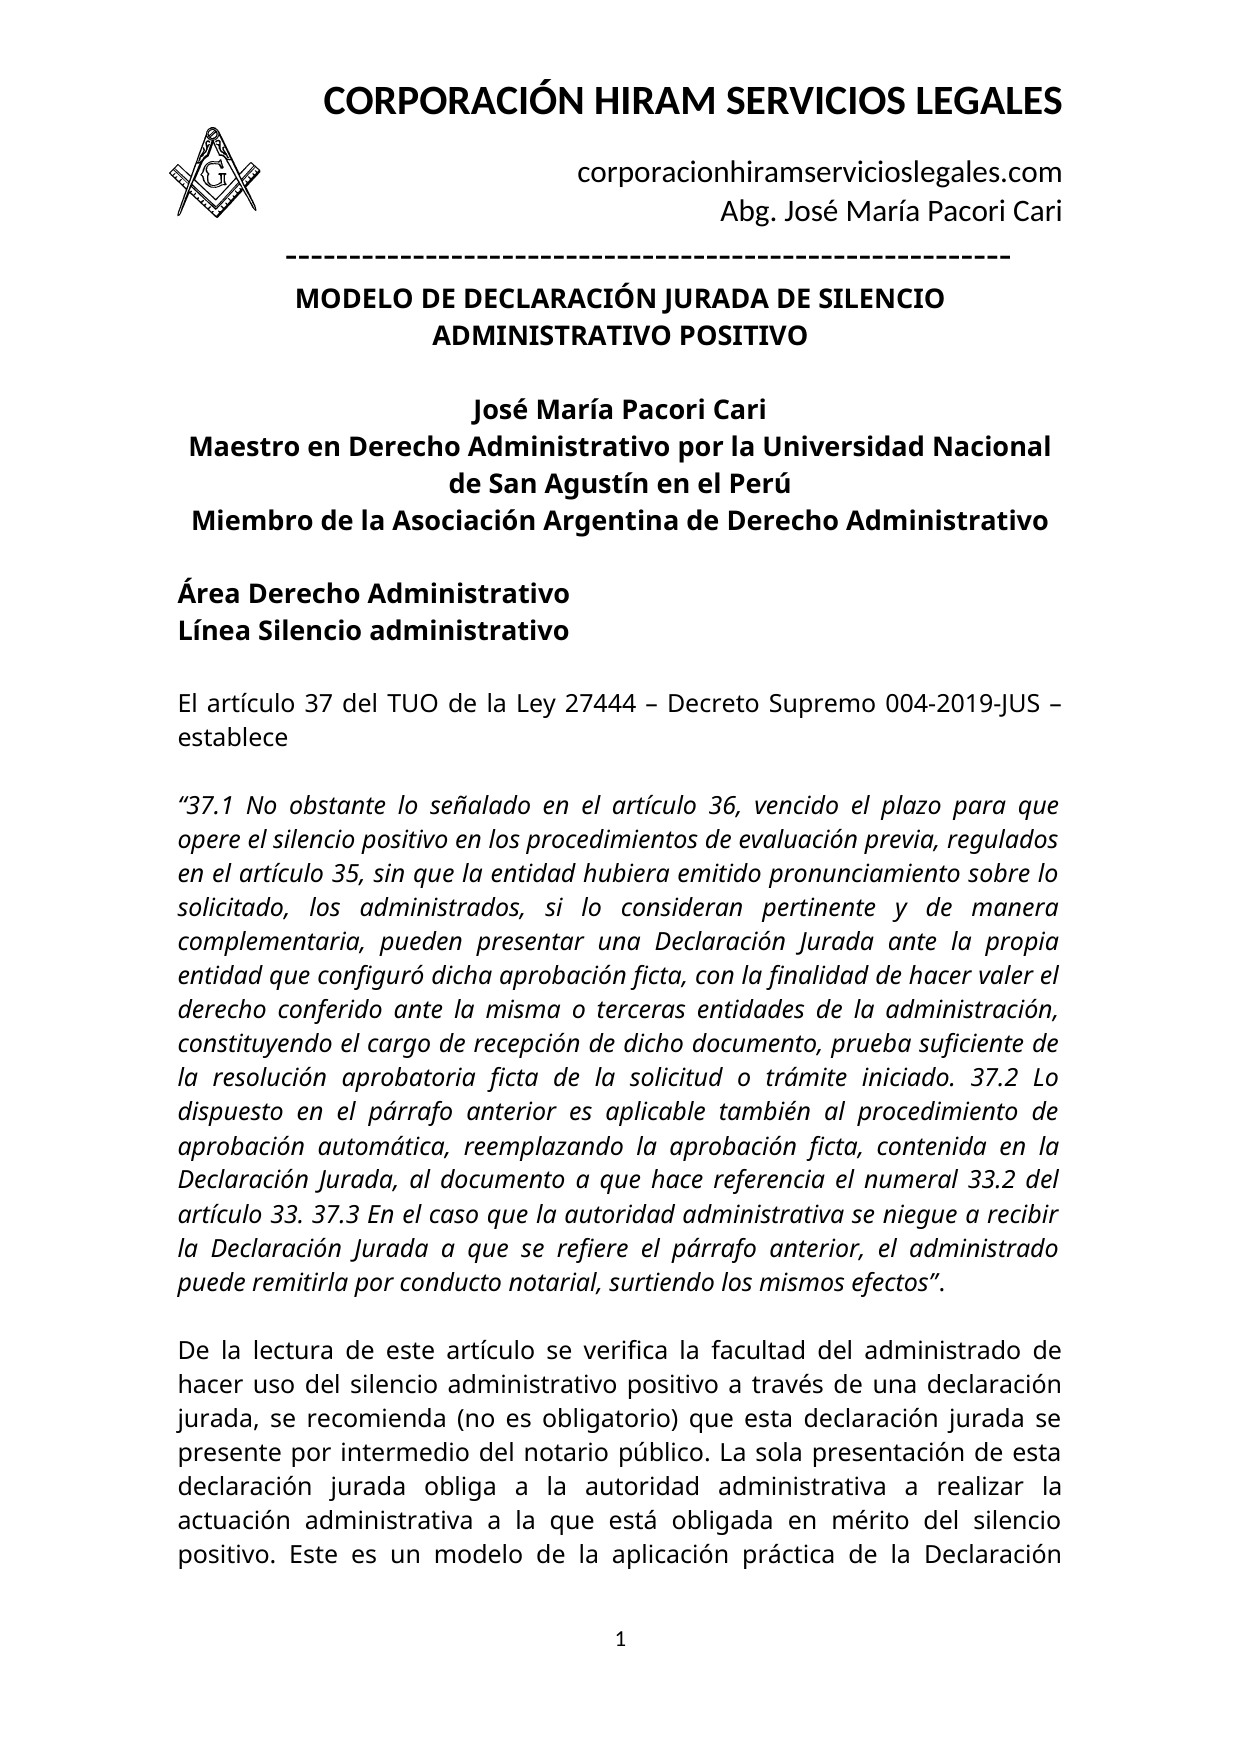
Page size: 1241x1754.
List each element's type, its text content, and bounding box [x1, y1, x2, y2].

text “37.1 No obstante lo señalado en el artículo 36, vencido el plazo para que opere el silencio positivo en los procedimientos de evaluación previa, regulados en el artículo 35, sin que la entidad hubiera emitido pronunciamiento sobre lo solicitado, los administrados, si lo consideran pertinente y de manera complementaria, pueden presentar una Declaración Jurada ante la propia entidad que configuró dicha aprobación ficta, con la finalidad de hacer valer el derecho conferido ante la misma o terceras entidades de la administración, constituyendo el cargo de recepción de dicho documento, prueba suficiente de la resolución aprobatoria ficta de la solicitud o trámite iniciado. 37.2 Lo dispuesto en el párrafo anterior es aplicable también al procedimiento de aprobación automática, reemplazando la aprobación ficta, contenida en la Declaración Jurada, al documento a que hace referencia el numeral 33.2 del artículo 33. 37.3 En el caso que la autoridad administrativa se niegue a recibir la Declaración Jurada a que se refiere el párrafo anterior, el administrado puede remitirla por conducto notarial, surtiendo los mismos efectos”. [177, 787, 1063, 1298]
text José María Pacori Cari [177, 390, 1063, 427]
text Área Derecho Administrativo [177, 575, 1063, 612]
text El artículo 37 del TUO de la Ley 27444 – Decreto Supremo 004-2019-JUS – establece [177, 685, 1063, 753]
text Miembro de la Asociación Argentina de Derecho Administrativo [177, 501, 1063, 538]
text Línea Silencio administrativo [177, 612, 1063, 648]
picture [169, 127, 261, 218]
text MODELO DE DECLARACIÓN JURADA DE SILENCIO ADMINISTRATIVO POSITIVO [177, 280, 1063, 353]
text Maestro en Derecho Administrativo por la Universidad Nacional de San Agustín en el Perú [177, 427, 1063, 501]
